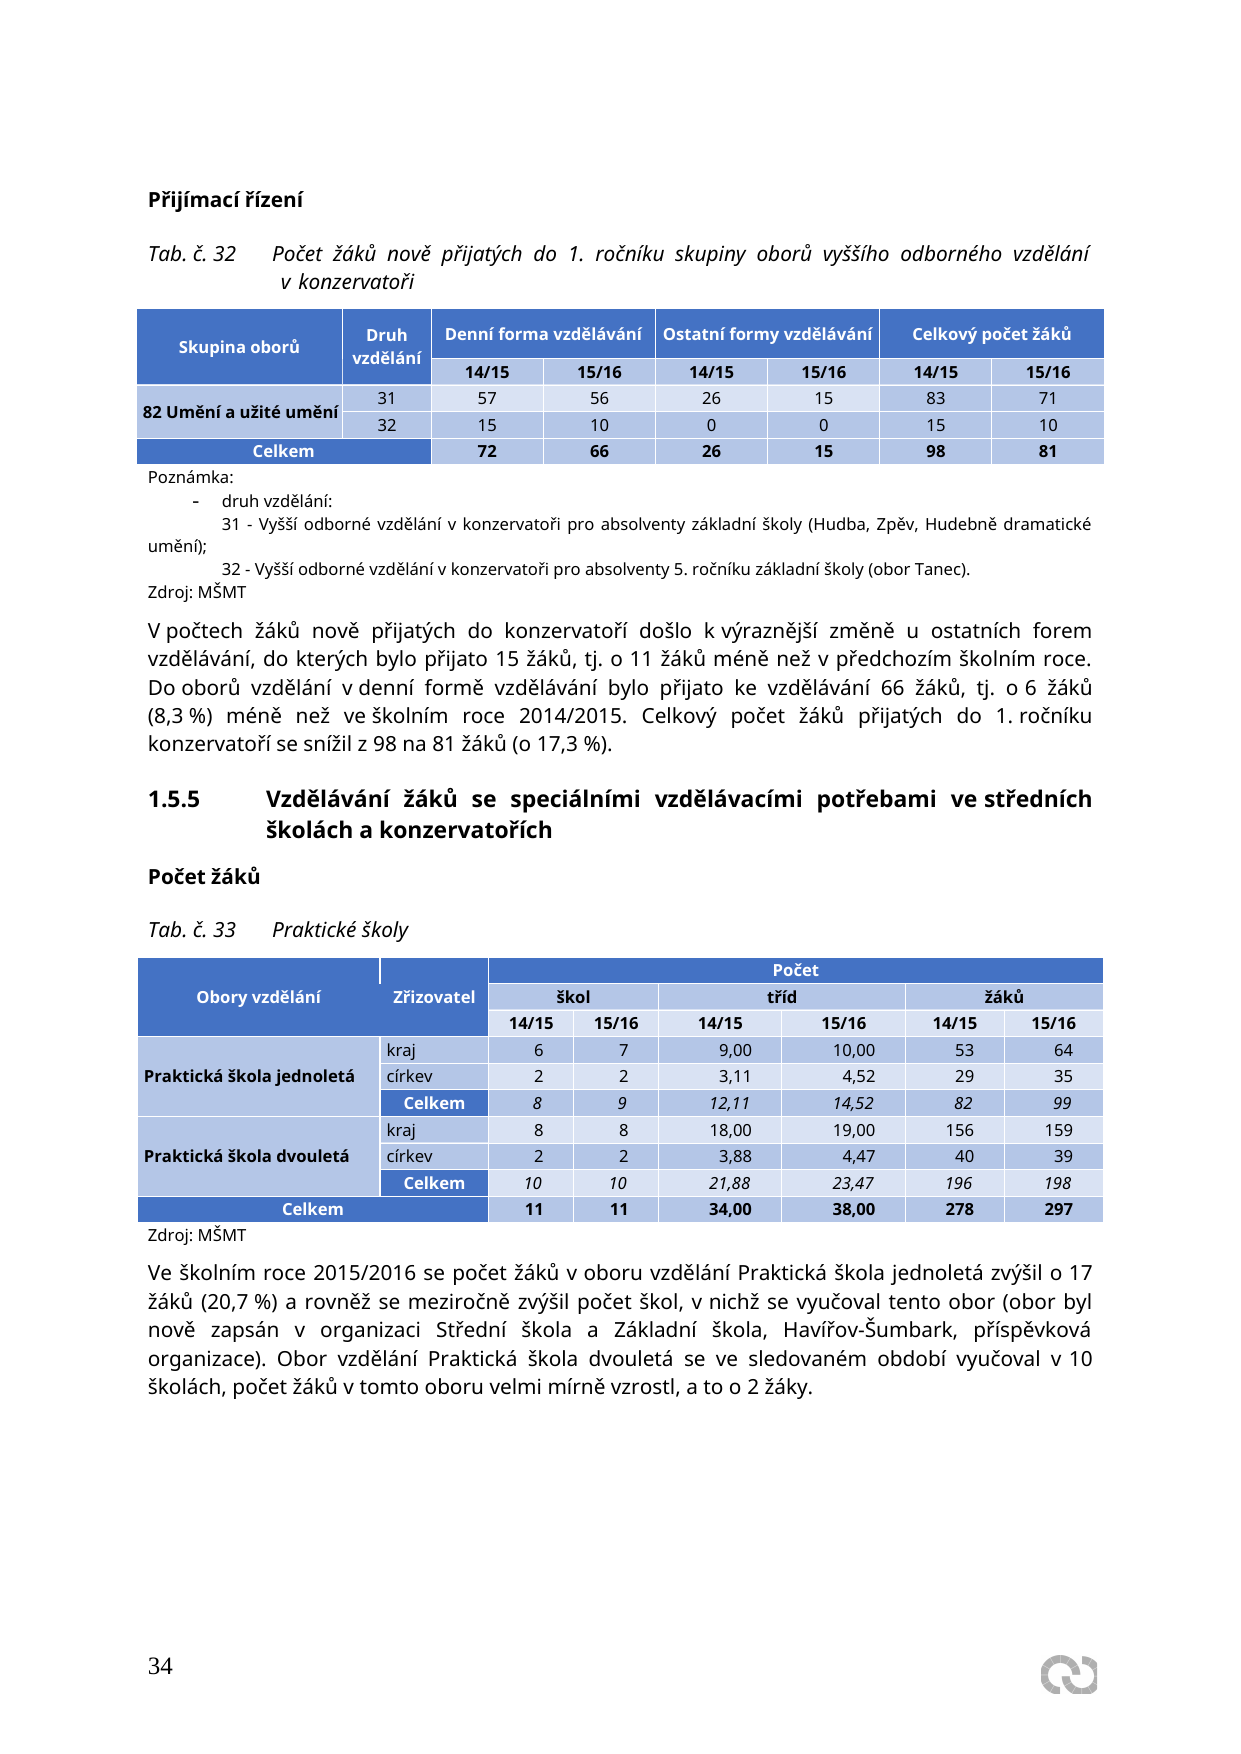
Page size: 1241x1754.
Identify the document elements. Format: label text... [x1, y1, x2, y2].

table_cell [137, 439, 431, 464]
text Počet žáků nově přijatých do 1. ročníku skupiny oborů vyššího odborného vzdělání v konzervatoři [148, 239, 1092, 296]
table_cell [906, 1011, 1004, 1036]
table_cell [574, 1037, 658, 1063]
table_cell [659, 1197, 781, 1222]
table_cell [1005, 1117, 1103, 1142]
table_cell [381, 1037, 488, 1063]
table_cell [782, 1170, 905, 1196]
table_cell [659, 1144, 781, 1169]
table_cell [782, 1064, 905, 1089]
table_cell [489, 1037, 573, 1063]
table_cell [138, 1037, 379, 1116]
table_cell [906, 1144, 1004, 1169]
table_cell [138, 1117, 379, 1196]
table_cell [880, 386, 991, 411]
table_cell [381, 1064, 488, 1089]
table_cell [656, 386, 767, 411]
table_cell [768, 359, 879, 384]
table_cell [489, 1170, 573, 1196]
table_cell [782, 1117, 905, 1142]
text V počtech žáků nově přijatých do konzervatoří došlo k výraznější změně u ostatních forem vzdělávání, do kterých bylo přijato 15 žáků, tj. o 11 žáků méně než v předchozím školním roce. Do oborů vzdělání v denní formě vzdělávání bylo přijato ke vzdělávání 66 žáků, tj. o 6 žáků (8,3 %) méně než ve školním roce 2014/2015. Celkový počet žáků přijatých do 1. ročníku konzervatoří se snížil z 98 na 81 žáků (o 17,3 %). [148, 616, 1092, 758]
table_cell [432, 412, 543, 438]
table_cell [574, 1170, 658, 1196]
list druh vzdělání: [192, 488, 1092, 512]
text Praktické školy [148, 916, 1092, 944]
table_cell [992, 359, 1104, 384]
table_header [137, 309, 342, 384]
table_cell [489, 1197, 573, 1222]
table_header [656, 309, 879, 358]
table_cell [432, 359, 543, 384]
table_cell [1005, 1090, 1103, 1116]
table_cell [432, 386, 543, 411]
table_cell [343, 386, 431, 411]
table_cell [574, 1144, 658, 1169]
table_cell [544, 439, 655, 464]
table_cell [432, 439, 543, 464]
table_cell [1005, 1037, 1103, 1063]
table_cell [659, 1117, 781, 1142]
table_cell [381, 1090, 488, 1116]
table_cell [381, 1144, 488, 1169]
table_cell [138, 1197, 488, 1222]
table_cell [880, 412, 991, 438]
subtitle Vzdělávání žáků se speciálními vzdělávacími potřebami ve středních školách a konzervatořích [148, 783, 1092, 845]
text Přijímací řízení [148, 185, 1092, 214]
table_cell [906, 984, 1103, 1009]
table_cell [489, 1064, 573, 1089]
text 32 - Vyšší odborné vzdělání v konzervatoři pro absolventy 5. ročníku základní školy (obor Tanec). [148, 558, 1092, 581]
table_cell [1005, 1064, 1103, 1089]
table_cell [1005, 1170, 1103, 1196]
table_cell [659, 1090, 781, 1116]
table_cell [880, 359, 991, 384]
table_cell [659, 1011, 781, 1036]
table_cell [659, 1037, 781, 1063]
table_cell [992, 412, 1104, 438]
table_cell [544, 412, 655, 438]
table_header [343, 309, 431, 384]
text 31 - Vyšší odborné vzdělání v konzervatoři pro absolventy základní školy (Hudba, Zpěv, Hudebně dramatické umění); [148, 512, 1092, 558]
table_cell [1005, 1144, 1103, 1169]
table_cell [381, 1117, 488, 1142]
text Zdroj: MŠMT [148, 1223, 1092, 1246]
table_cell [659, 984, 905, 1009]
picture [1040, 1655, 1098, 1693]
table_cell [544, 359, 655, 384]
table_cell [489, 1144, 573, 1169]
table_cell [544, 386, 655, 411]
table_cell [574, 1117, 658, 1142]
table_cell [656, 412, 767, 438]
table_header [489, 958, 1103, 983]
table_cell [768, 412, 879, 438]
text Poznámka: [148, 465, 1092, 488]
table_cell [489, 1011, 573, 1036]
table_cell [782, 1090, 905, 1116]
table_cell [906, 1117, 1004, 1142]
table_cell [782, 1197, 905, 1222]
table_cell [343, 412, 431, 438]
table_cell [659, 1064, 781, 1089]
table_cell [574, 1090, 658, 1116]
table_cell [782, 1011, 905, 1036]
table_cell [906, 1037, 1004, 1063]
text Ve školním roce 2015/2016 se počet žáků v oboru vzdělání Praktická škola jednoletá zvýšil o 17 žáků (20,7 %) a rovněž se meziročně zvýšil počet škol, v nichž se vyučoval tento obor (obor byl nově zapsán v organizaci Střední škola a Základní škola, Havířov-Šumbark, příspěvková organizace). Obor vzdělání Praktická škola dvouletá se ve sledovaném období vyučoval v 10 školách, počet žáků v tomto oboru velmi mírně vzrostl, a to o 2 žáky. [148, 1258, 1092, 1401]
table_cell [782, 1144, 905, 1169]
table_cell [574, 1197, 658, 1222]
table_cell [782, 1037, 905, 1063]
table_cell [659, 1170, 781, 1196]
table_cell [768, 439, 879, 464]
text Počet žáků [148, 862, 1092, 891]
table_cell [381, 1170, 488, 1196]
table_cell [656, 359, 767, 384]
text Zdroj: MŠMT [148, 581, 1092, 603]
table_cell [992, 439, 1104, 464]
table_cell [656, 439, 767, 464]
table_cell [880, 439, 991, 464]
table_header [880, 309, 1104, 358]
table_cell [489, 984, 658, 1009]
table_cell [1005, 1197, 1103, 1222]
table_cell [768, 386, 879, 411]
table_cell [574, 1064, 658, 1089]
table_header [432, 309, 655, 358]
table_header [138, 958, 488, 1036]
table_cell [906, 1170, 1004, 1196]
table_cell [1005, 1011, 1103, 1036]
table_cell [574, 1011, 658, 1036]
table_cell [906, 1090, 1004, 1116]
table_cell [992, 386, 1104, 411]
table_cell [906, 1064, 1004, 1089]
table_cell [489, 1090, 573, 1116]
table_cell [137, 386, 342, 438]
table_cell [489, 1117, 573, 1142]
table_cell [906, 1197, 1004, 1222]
